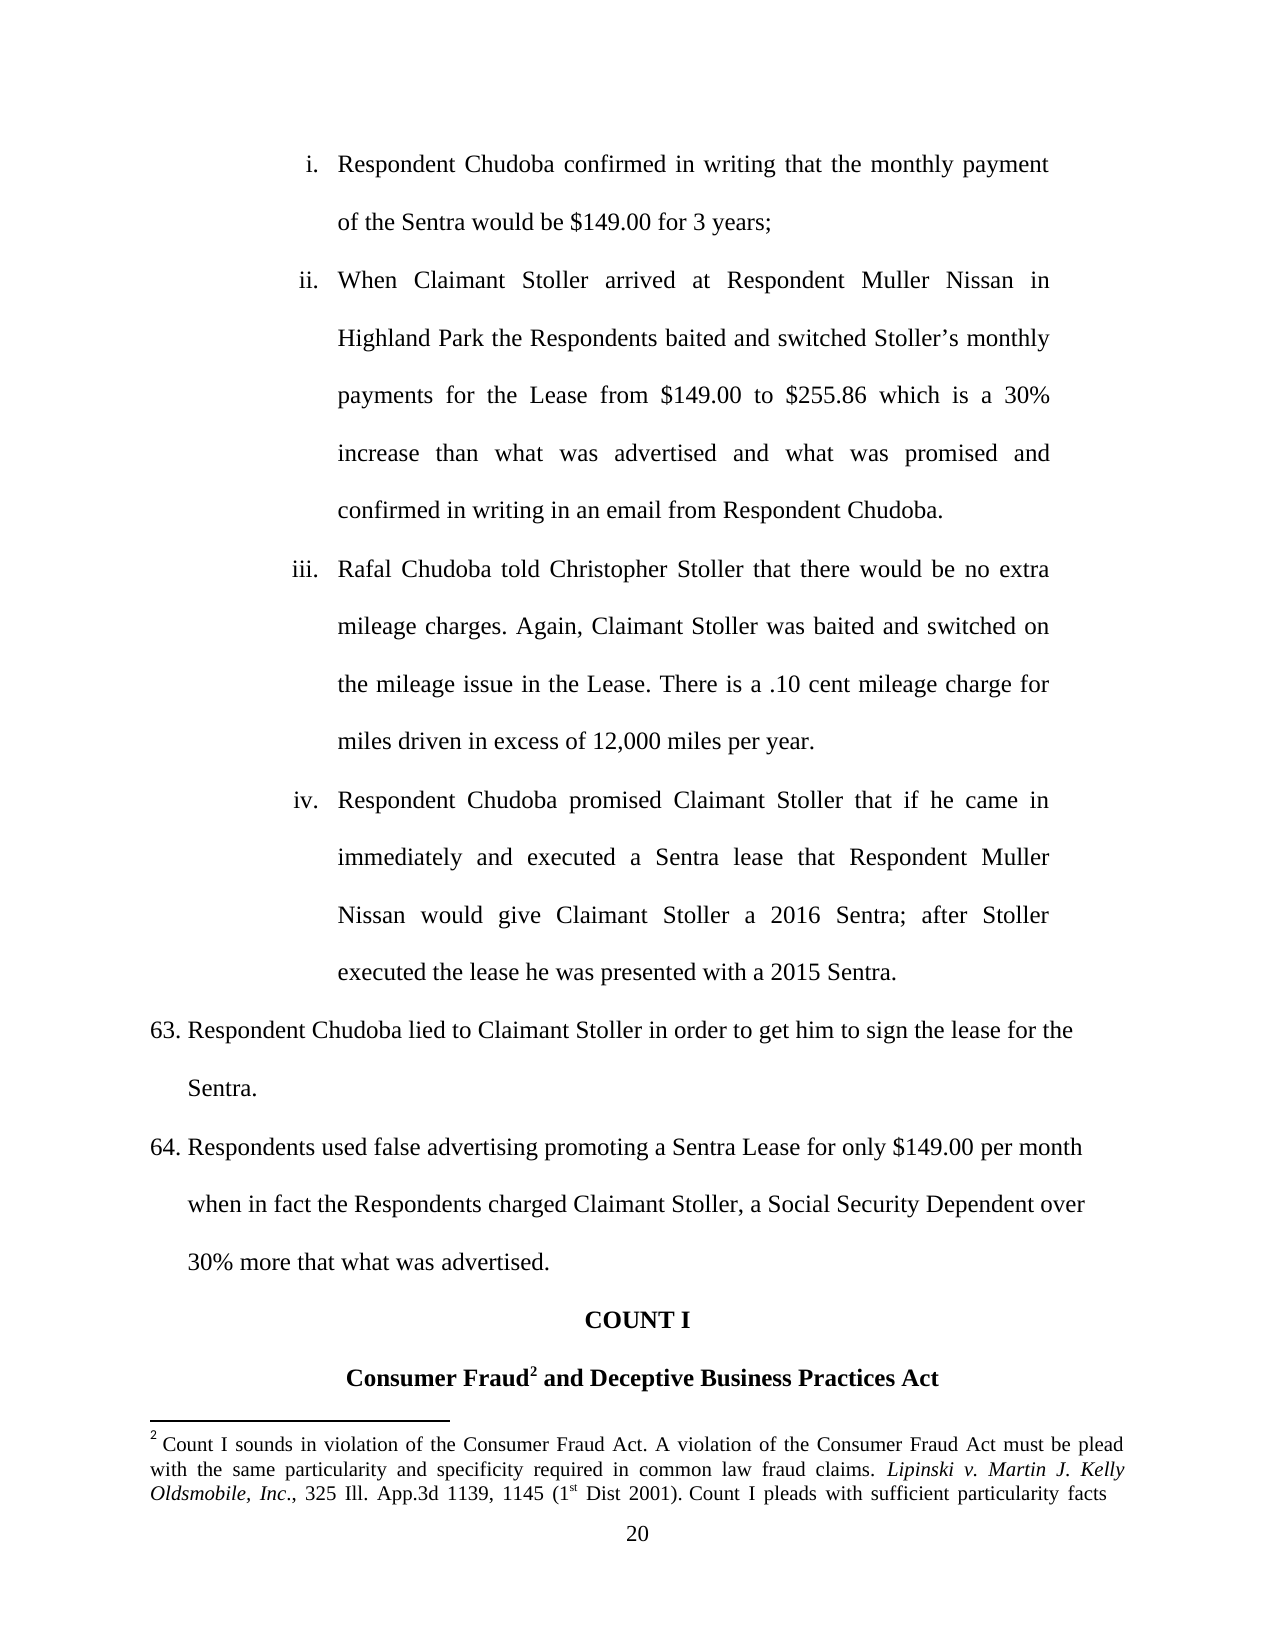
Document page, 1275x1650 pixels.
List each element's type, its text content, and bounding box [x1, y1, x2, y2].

list Respondents used false advertising promoting a Sentra Lease for only $149.00 per month when in fact the Respondents charged Claimant Stoller, a Social Security Dependent over 30% more that what was advertised. [150, 1132, 1125, 1275]
list Respondent Chudoba promised Claimant Stoller that if he came in immediately and executed a Sentra lease that Respondent Muller Nissan would give Claimant Stoller a 2016 Sentra; after Stoller executed the lease he was presented with a 2015 Sentra. [319, 785, 1050, 986]
list When Claimant Stoller arrived at Respondent Muller Nissan in Highland Park the Respondents baited and switched Stoller’s monthly payments for the Lease from $149.00 to $255.86 which is a 30% increase than what was advertised and what was promised and confirmed in writing in an email from Respondent Chudoba. [319, 265, 1051, 524]
subtitle COUNT I [154, 1306, 1121, 1334]
list Respondent Chudoba lied to Claimant Stoller in order to get him to sign the lease for the Sentra. [150, 1016, 1124, 1102]
list Respondent Chudoba confirmed in writing that the monthly payment of the Sentra would be $149.00 for 3 years; [319, 149, 1050, 235]
text 2 Count I sounds in violation of the Consumer Fraud Act. A violation of the Consumer Fraud Act must be plead with the same particularity and specificity required in common law fraud claims. Lipinski v. Martin J. Kelly Oldsmobile, Inc., 325 Ill. App.3d 1139, 1145 (1st Dist 2001). Count I pleads with sufficient particularity facts [150, 1420, 1125, 1504]
list Rafal Chudoba told Christopher Stoller that there would be no extra mileage charges. Again, Claimant Stoller was baited and switched on the mileage issue in the Lease. There is a .10 cent mileage charge for miles driven in excess of 12,000 miles per year. [319, 554, 1050, 755]
text Consumer Fraud2 and Deceptive Business Practices Act [154, 1363, 1131, 1392]
